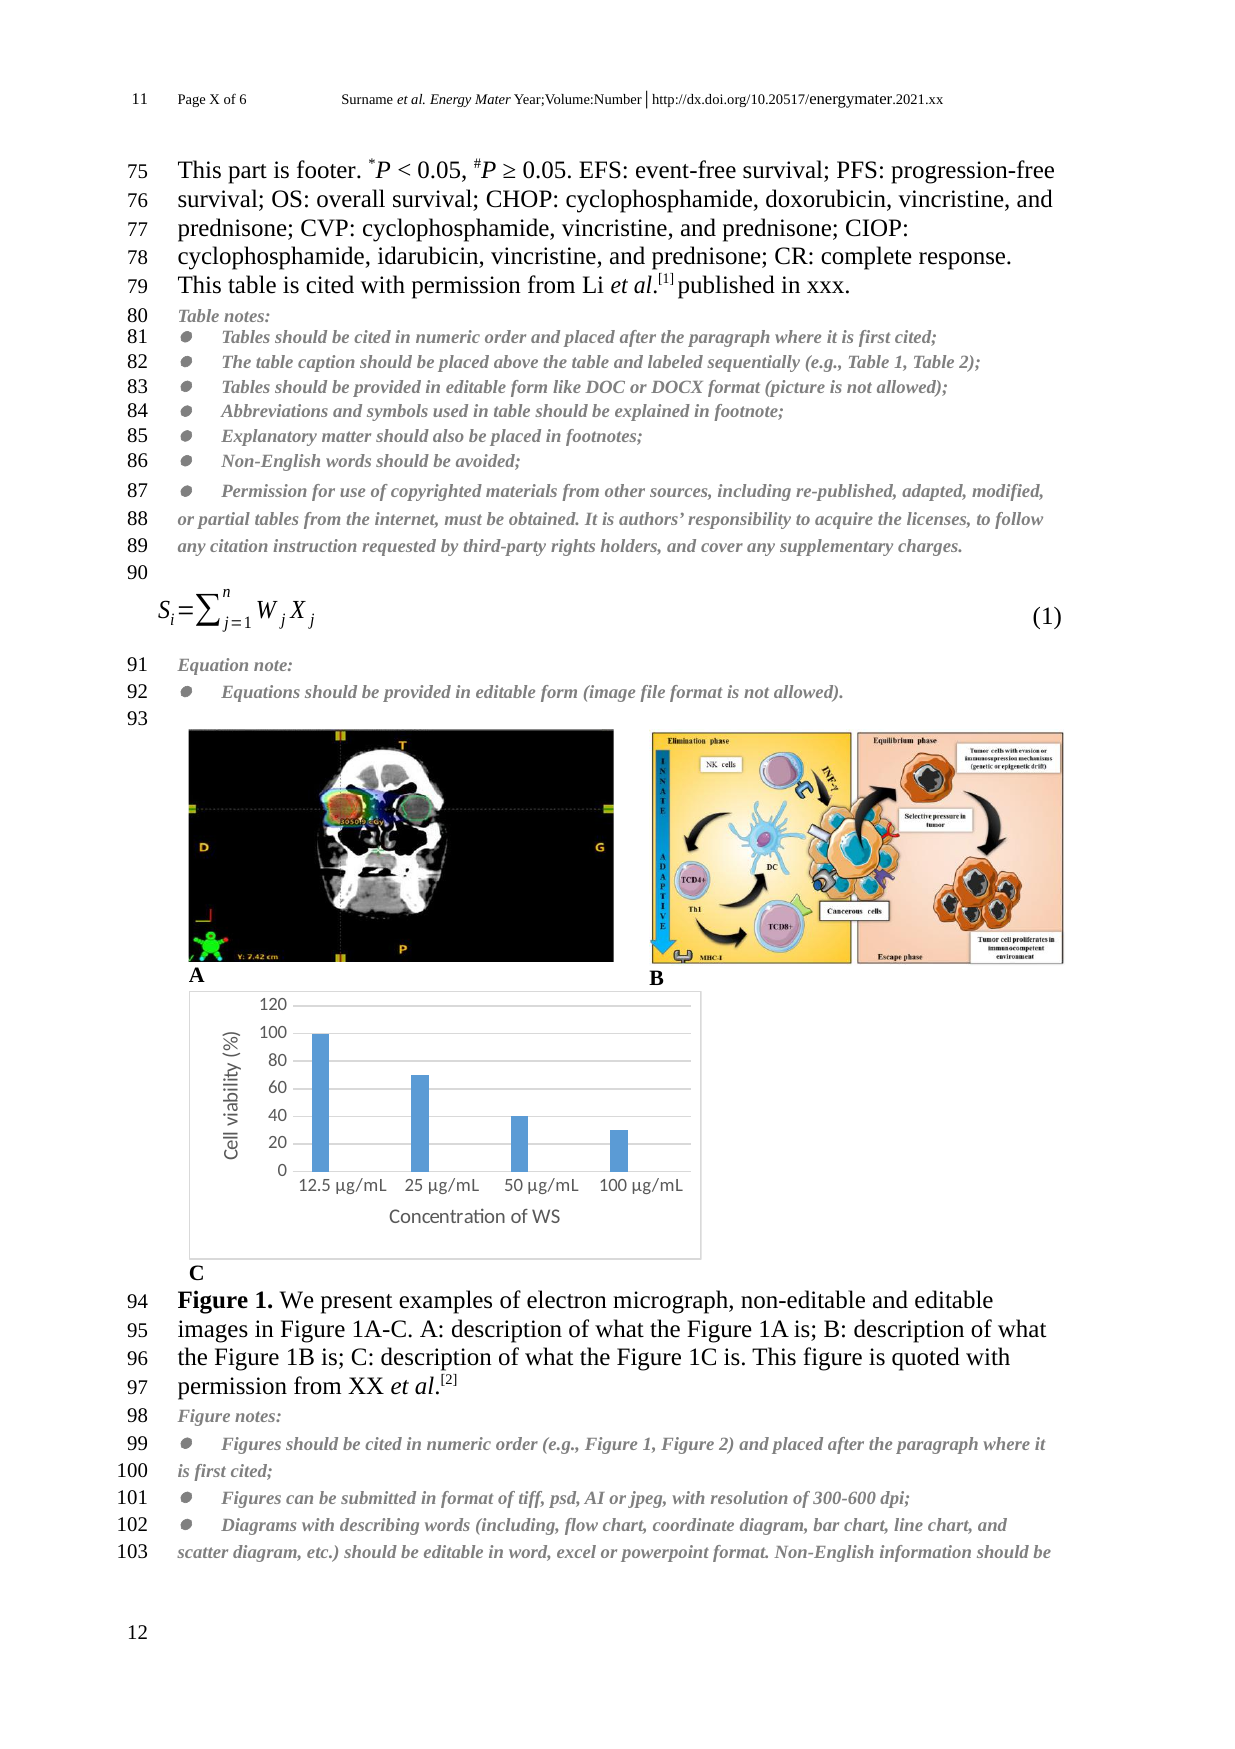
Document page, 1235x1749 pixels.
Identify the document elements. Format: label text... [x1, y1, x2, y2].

list Non-English words should be avoided; [177, 450, 1057, 472]
text Equation note: [177, 648, 1057, 675]
picture [649, 729, 1066, 966]
table_header [157, 583, 1032, 648]
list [177, 1508, 1057, 1562]
list Abbreviations and symbols used in table should be explained in footnote; [177, 400, 1057, 422]
text This part is footer. *P < 0.05, #P ≥ 0.05. EFS: event-free survival; PFS: progression-free survival; OS: overall survival; CHOP: cyclophosphamide, doxorubicin, vincristine, and prednisone; CVP: cyclophosphamide, vincristine, and prednisone; CIOP: cyclophosphamide, idarubicin, vincristine, and prednisone; CR: complete response. This table is cited with permission from Li et al.[1] published in xxx. [177, 155, 1057, 299]
picture [188, 729, 614, 962]
table_header A [177, 729, 638, 991]
list Permission for use of copyrighted materials from other sources, including re-published, adapted, modified, or partial tables from the internet, must be obtained. It is authors’ responsibility to acquire the licenses, to follow any citation instruction requested by third-party rights holders, and cover any supplementary charges. [177, 475, 1057, 556]
table_cell C [177, 991, 1098, 1285]
list Tables should be provided in editable form like DOC or DOCX format (picture is not allowed); [177, 376, 1057, 397]
table_header (1) [1033, 583, 1078, 648]
list Figures can be submitted in format of tiff, psd, AI or jpeg, with resolution of 300-600 dpi; [177, 1481, 1057, 1508]
table_header B [638, 729, 1098, 991]
list Figures should be cited in numeric order (e.g., Figure 1, Figure 2) and placed after the paragraph where it is first cited; [177, 1427, 1057, 1481]
list Tables should be cited in numeric order and placed after the paragraph where it is first cited; [177, 326, 1057, 348]
text Table notes: [177, 299, 1057, 326]
text Figure 1. We present examples of electron micrograph, non-editable and editable images in Figure 1A-C. A: description of what the Figure 1A is; B: description of what the Figure 1B is; C: description of what the Figure 1C is. This figure is quoted with permission from XX et al.[2] [177, 1285, 1057, 1400]
list Explanatory matter should also be placed in footnotes; [177, 425, 1057, 447]
list The table caption should be placed above the table and labeled sequentially (e.g., Table 1, Table 2); [177, 351, 1057, 372]
list Equations should be provided in editable form (image file format is not allowed). [177, 675, 1057, 702]
text Figure notes: [177, 1400, 1057, 1427]
